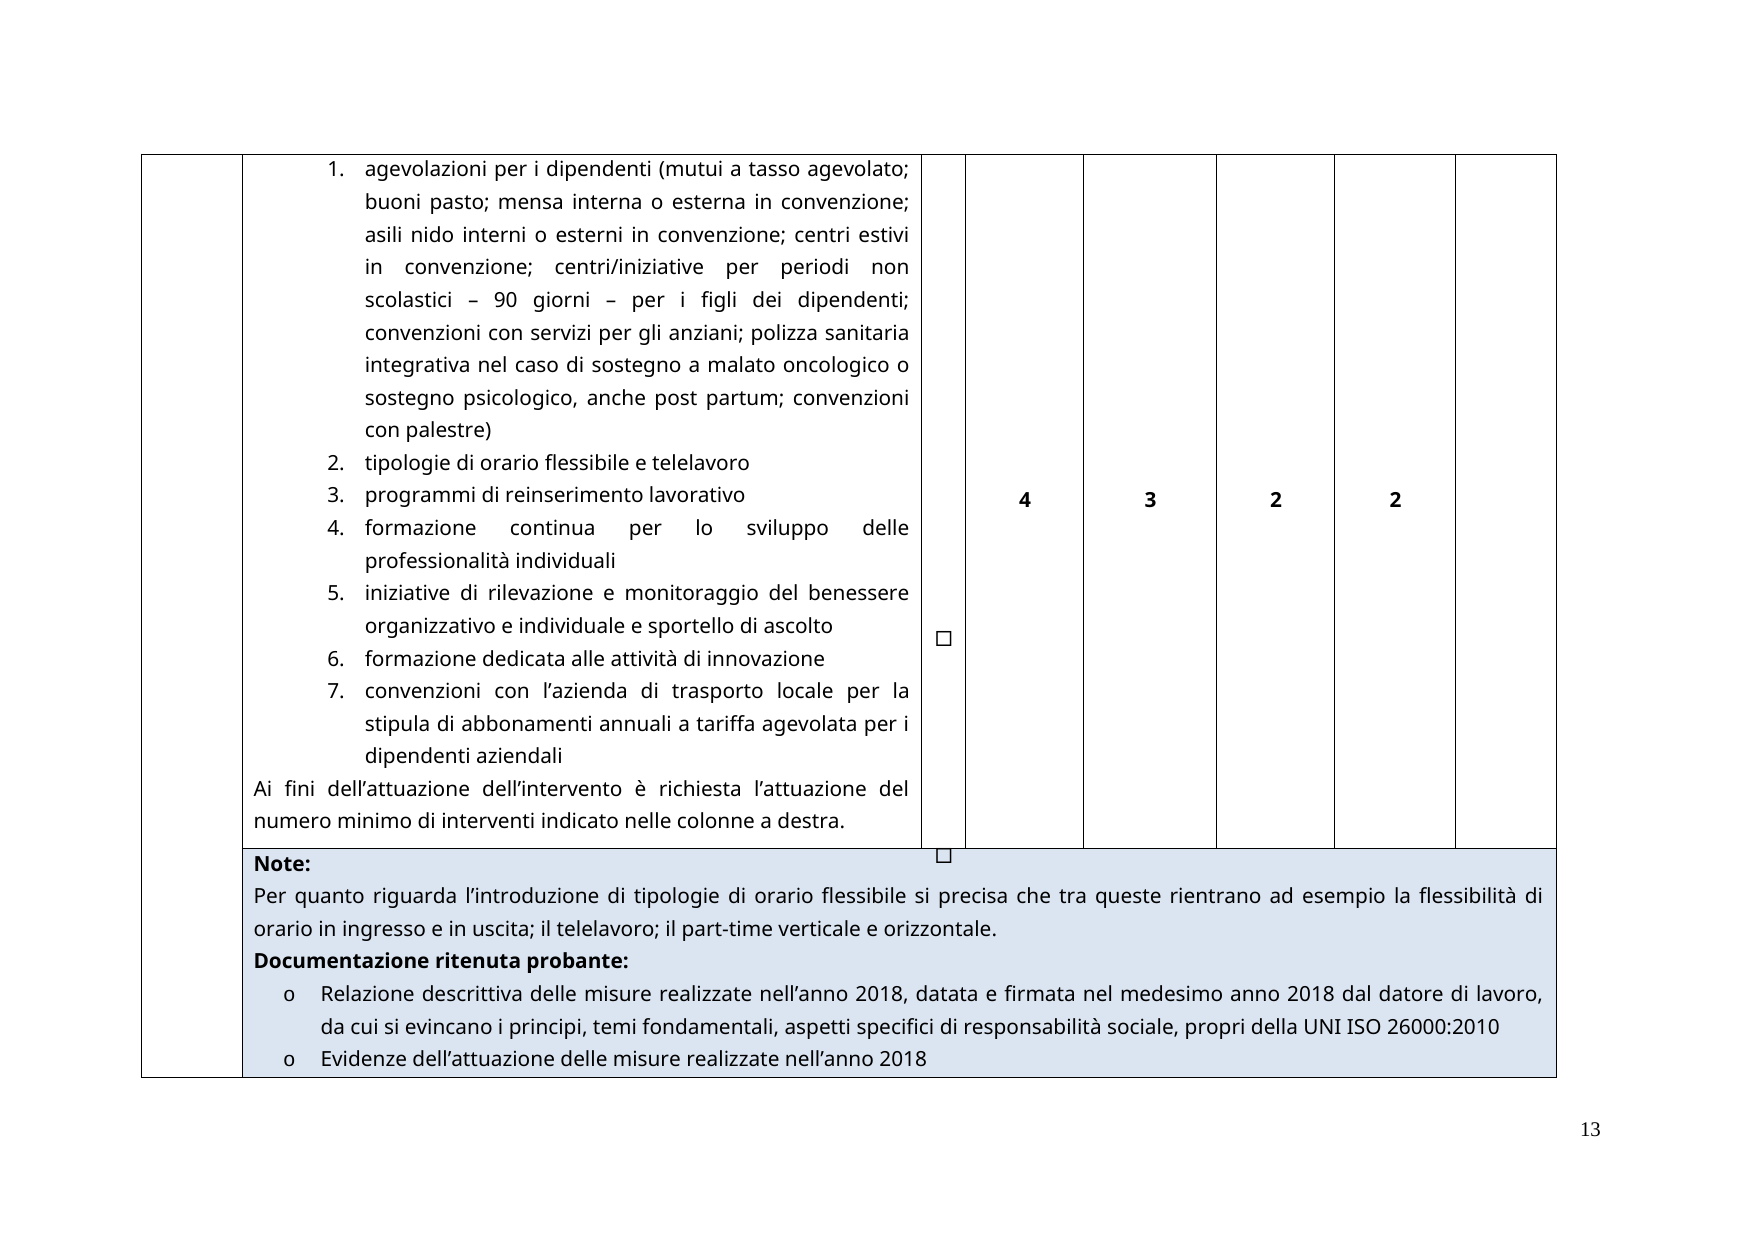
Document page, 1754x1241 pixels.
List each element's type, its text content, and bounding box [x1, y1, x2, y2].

table_cell 2 [1335, 155, 1455, 848]
table_cell Note: Per quanto riguarda l’introduzione di tipologie di orario flessibile si precisa che tra queste rientrano ad esempio la flessibilità di orario in ingresso e in uscita; il telelavoro; il part-time verticale e orizzontale. Documentazione ritenuta probante: Relazione descrittiva delle misure realizzate nell’anno 2018, datata e firmata nel medesimo anno 2018 dal datore di lavoro, da cui si evincano i principi, temi fondamentali, aspetti specifici di responsabilità sociale, propri della UNI ISO 26000:2010 Evidenze dell’attuazione delle misure realizzate nell’anno 2018 [243, 849, 1556, 1077]
table_cell 4 [966, 155, 1083, 848]
table_cell 3 [1084, 155, 1216, 848]
table_cell 2 [1217, 155, 1334, 848]
